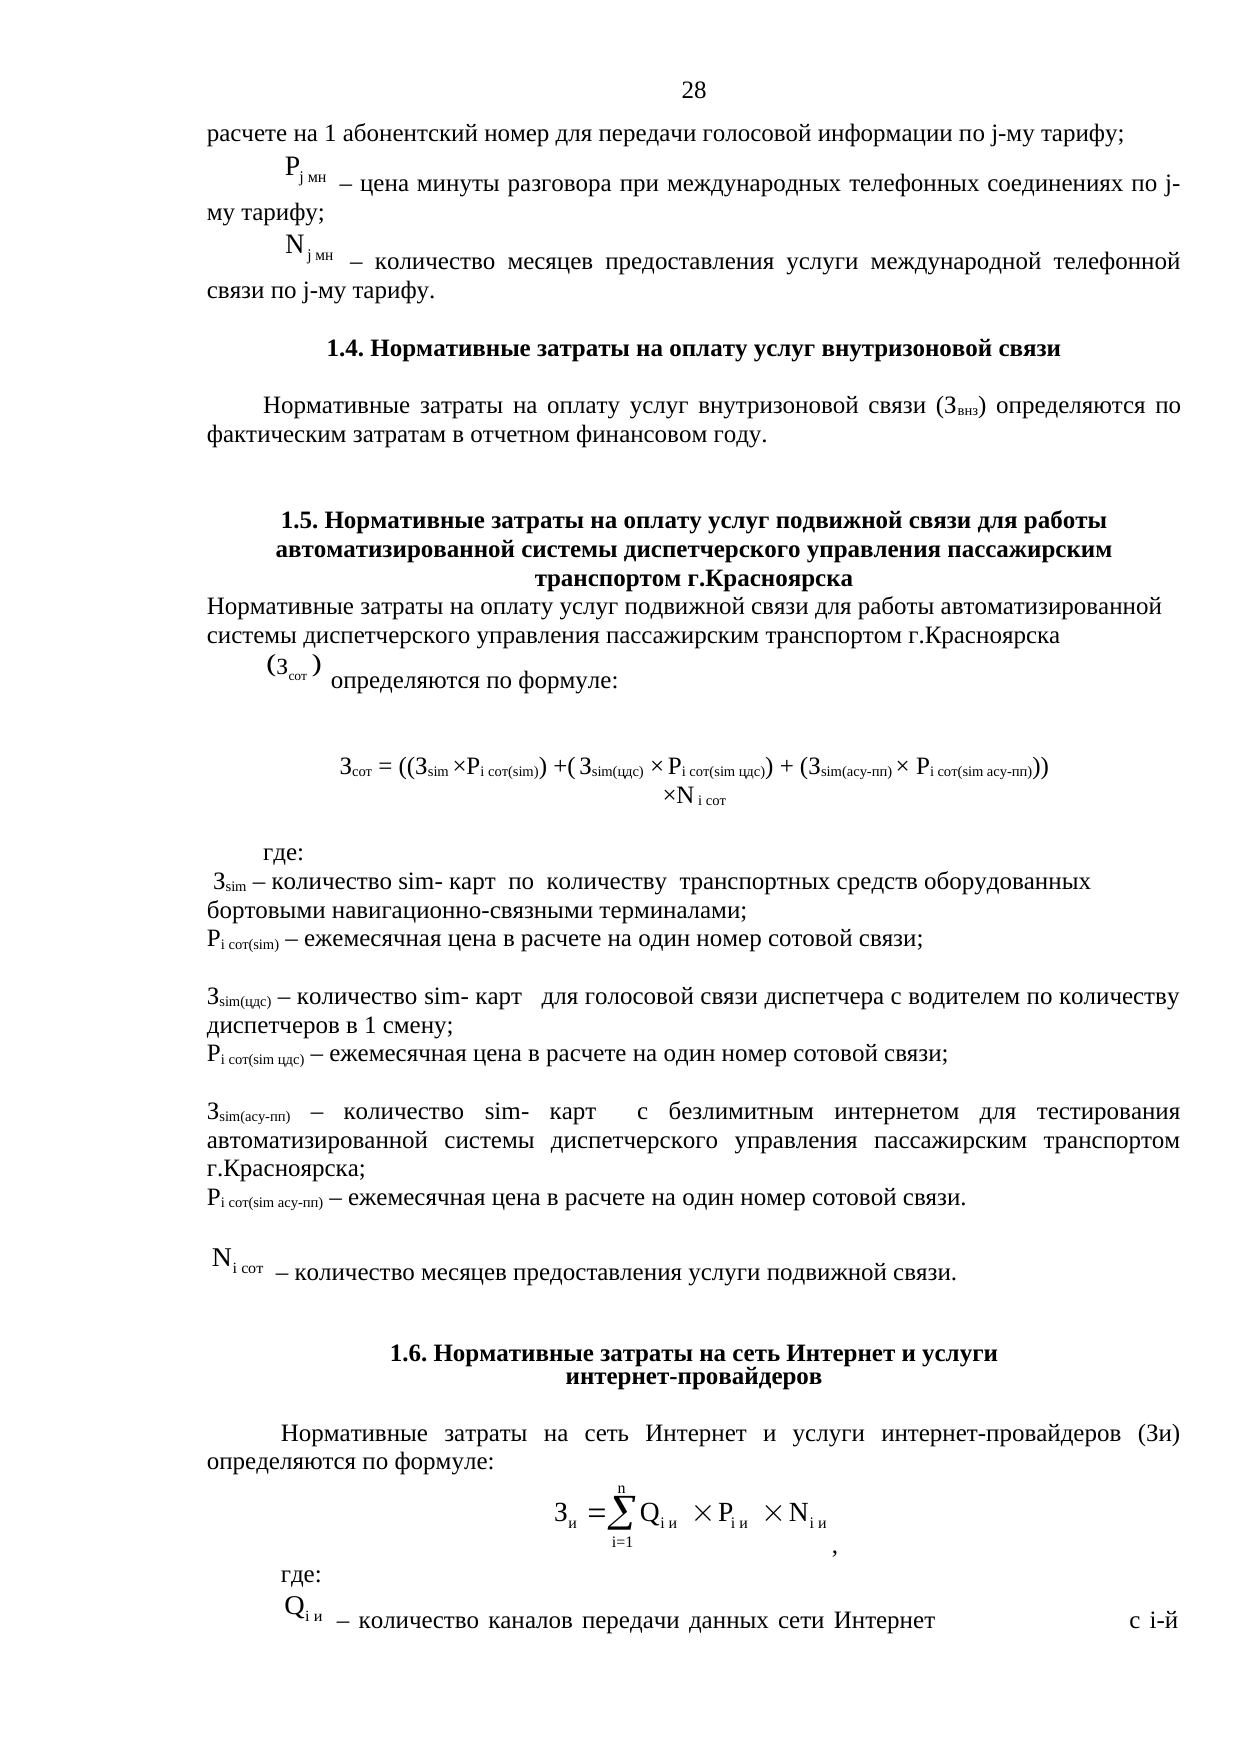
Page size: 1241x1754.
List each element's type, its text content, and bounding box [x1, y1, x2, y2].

text Зsim(асу-пп) – количество sim- карт с безлимитным интернетом для тестирования автоматизированной системы диспетчерского управления пассажирским транспортом г.Красноярска; [207, 1096, 1181, 1182]
text определяются по формуле: [207, 649, 1181, 693]
text где: [207, 1559, 1181, 1588]
text 1.4. Нормативные затраты на оплату услуг внутризоновой связи [207, 333, 1181, 361]
text – количество месяцев предоставления услуги международной телефонной связи по j-му тарифу. [207, 225, 1181, 304]
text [207, 118, 1181, 147]
text интернет-провайдеров [207, 1366, 1181, 1389]
text Зsim – количество sim- карт по количеству транспортных средств оборудованных бортовыми навигационно-связными терминалами; [207, 866, 1181, 923]
text где: [207, 837, 1181, 866]
text Зсот = ((Зsim ×Pi сот(sim)) +( Зsim(цдс) × Pi сот(sim цдс)) + (Зsim(асу-пп) × Pi сот(sim асу-пп))) [207, 751, 1181, 780]
text Pi сот(sim) – ежемесячная цена в расчете на один номер сотовой связи; [207, 923, 1181, 952]
text 1.5. Нормативные затраты на оплату услуг подвижной связи для работы автоматизированной системы диспетчерского управления пассажирским транспортом г.Красноярска [207, 505, 1181, 591]
text – количество месяцев предоставления услуги подвижной связи. [207, 1240, 1181, 1286]
text Зsim(цдс) – количество sim- карт для голосовой связи диспетчера с водителем по количеству диспетчеров в 1 смену; [207, 981, 1181, 1038]
text Нормативные затраты на сеть Интернет и услуги интернет-провайдеров (Зи) определяются по формуле: [207, 1418, 1181, 1475]
text Нормативные затраты на оплату услуг внутризоновой связи (Звнз) определяются по фактическим затратам в отчетном финансовом году. [207, 390, 1181, 448]
text – цена минуты разговора при международных телефонных соединениях по j-му тарифу; [207, 147, 1181, 225]
text 1.6. Нормативные затраты на сеть Интернет и услуги [207, 1343, 1181, 1366]
text ×N i сот [207, 780, 1181, 808]
text Pi сот(sim цдс) – ежемесячная цена в расчете на один номер сотовой связи; [207, 1038, 1181, 1067]
text Нормативные затраты на оплату услуг подвижной связи для работы автоматизированной системы диспетчерского управления пассажирским транспортом г.Красноярска [207, 591, 1181, 649]
text Pi сот(sim асу-пп) – ежемесячная цена в расчете на один номер сотовой связи. [207, 1182, 1181, 1211]
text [207, 1588, 1181, 1633]
text , [207, 1475, 1181, 1559]
